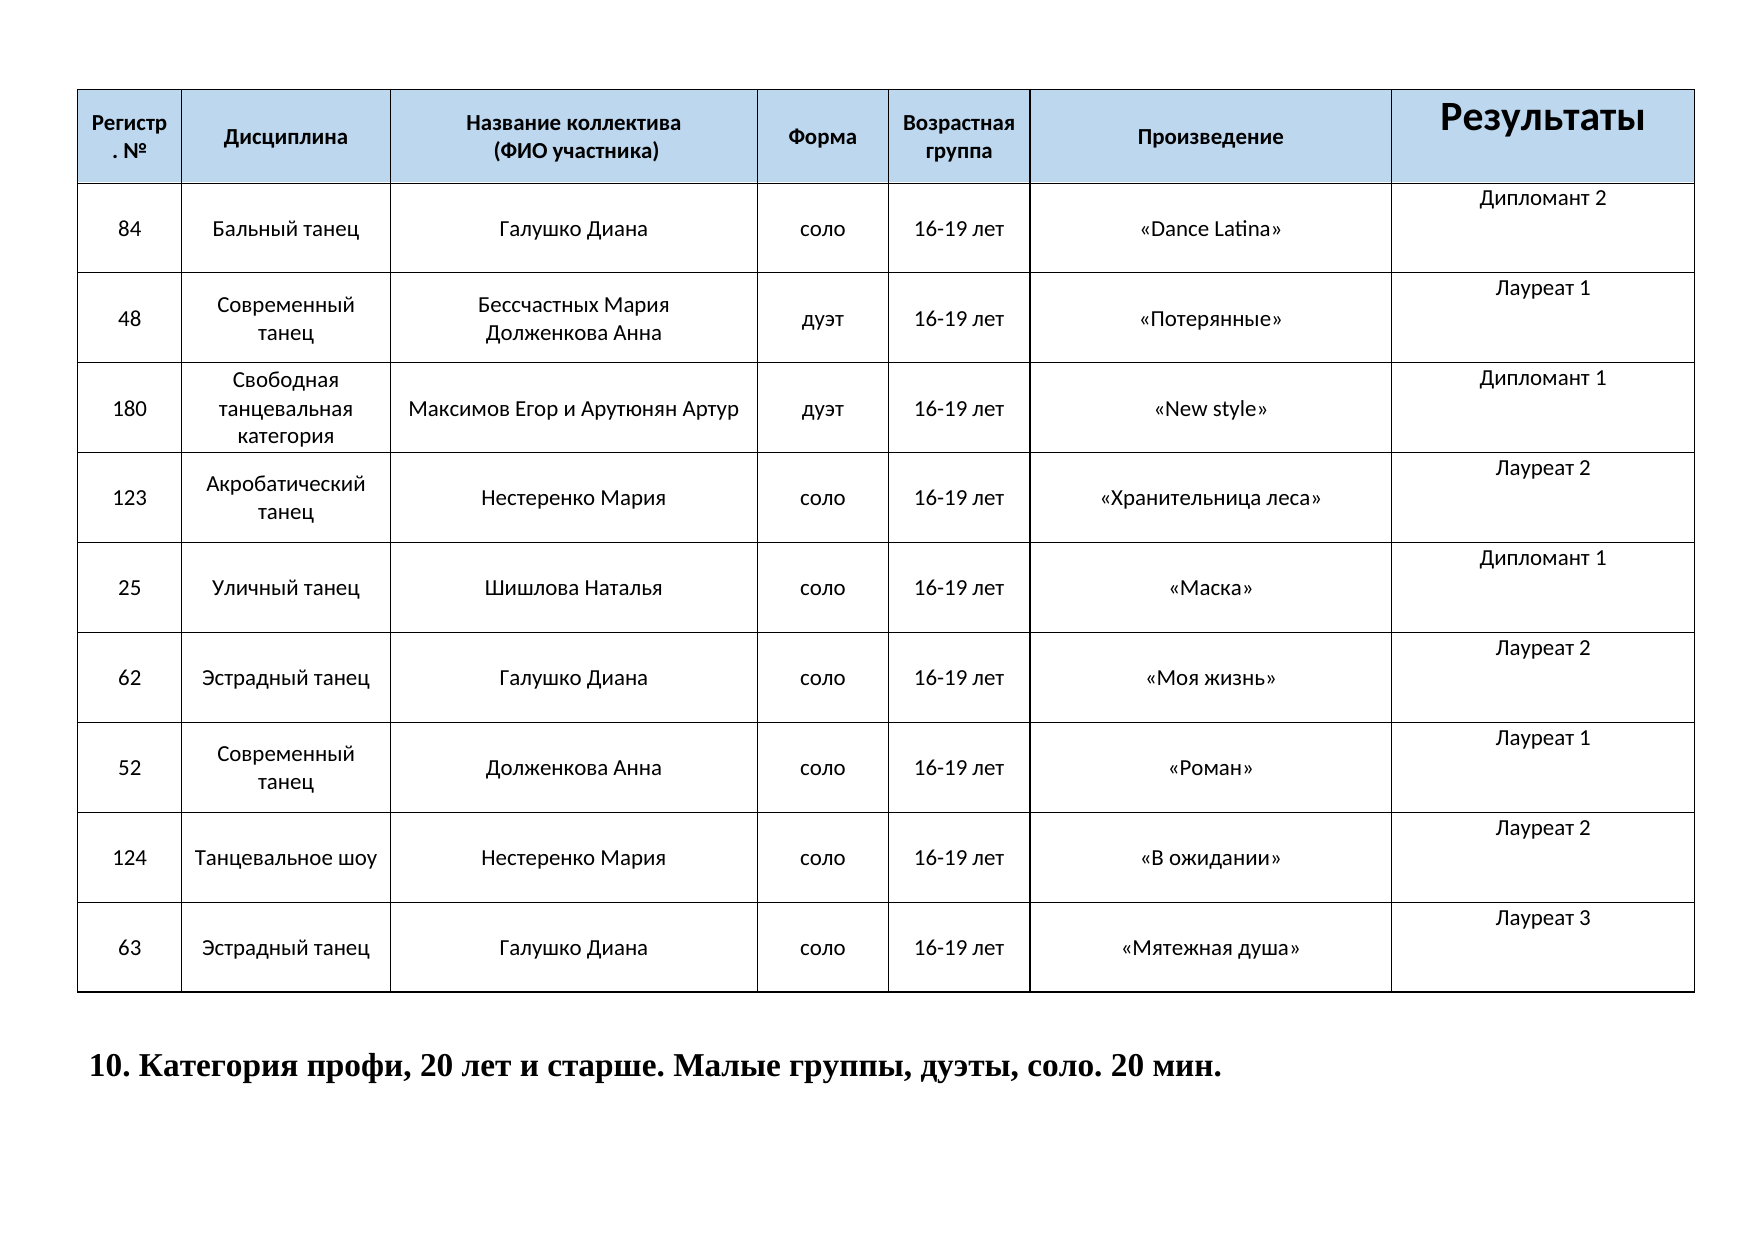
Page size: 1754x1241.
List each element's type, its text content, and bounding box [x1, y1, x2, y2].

table_cell Дипломант 1 [1392, 543, 1694, 632]
table_cell Нестеренко Мария [391, 813, 757, 902]
table_cell Акробатический танец [182, 453, 390, 542]
table_cell Дипломант 2 [1392, 184, 1694, 272]
table_header Форма [758, 90, 888, 182]
table_cell Эстрадный танец [182, 903, 390, 991]
table_header Результаты [1392, 90, 1694, 182]
table_cell 16-19 лет [889, 363, 1029, 452]
table_cell Бессчастных Мария Долженкова Анна [391, 273, 757, 362]
text 10. Категория профи, 20 лет и старше. Малые группы, дуэты, соло. 20 мин. [89, 1045, 1683, 1084]
table_cell Лауреат 1 [1392, 723, 1694, 812]
table_cell соло [758, 723, 888, 812]
table_cell Современный танец [182, 723, 390, 812]
table_cell 16-19 лет [889, 543, 1029, 632]
table_cell дуэт [758, 363, 888, 452]
table_cell 16-19 лет [889, 633, 1029, 722]
table_cell Лауреат 2 [1392, 453, 1694, 542]
table_cell 84 [78, 184, 181, 272]
table_cell 16-19 лет [889, 813, 1029, 902]
table_cell Галушко Диана [391, 903, 757, 991]
table_cell «Маска» [1031, 543, 1391, 632]
table_header Дисциплина [182, 90, 390, 182]
table_cell 62 [78, 633, 181, 722]
table_header Название коллектива (ФИО участника) [391, 90, 757, 182]
table_cell соло [758, 903, 888, 991]
table_cell Максимов Егор и Арутюнян Артур [391, 363, 757, 452]
table_cell 180 [78, 363, 181, 452]
table_cell Галушко Диана [391, 184, 757, 272]
table_cell 123 [78, 453, 181, 542]
table_cell 63 [78, 903, 181, 991]
table_cell «Роман» [1031, 723, 1391, 812]
table_header Регистр. № [78, 90, 181, 182]
table_cell 124 [78, 813, 181, 902]
table_cell «Потерянные» [1031, 273, 1391, 362]
table_cell «В ожидании» [1031, 813, 1391, 902]
table_cell 16-19 лет [889, 903, 1029, 991]
table_cell 25 [78, 543, 181, 632]
table_cell Нестеренко Мария [391, 453, 757, 542]
table_cell Лауреат 2 [1392, 633, 1694, 722]
table_header Произведение [1031, 90, 1391, 182]
table_cell соло [758, 543, 888, 632]
table_cell «Хранительница леса» [1031, 453, 1391, 542]
table_cell Бальный танец [182, 184, 390, 272]
table_cell Лауреат 3 [1392, 903, 1694, 991]
table_cell Уличный танец [182, 543, 390, 632]
table_cell «Мятежная душа» [1031, 903, 1391, 991]
table_cell Лауреат 1 [1392, 273, 1694, 362]
table_cell Танцевальное шоу [182, 813, 390, 902]
table_cell Дипломант 1 [1392, 363, 1694, 452]
table_cell Долженкова Анна [391, 723, 757, 812]
table_cell Современный танец [182, 273, 390, 362]
table_header Возрастная группа [889, 90, 1029, 182]
table_cell дуэт [758, 273, 888, 362]
table_cell Шишлова Наталья [391, 543, 757, 632]
table_cell 16-19 лет [889, 453, 1029, 542]
table_cell соло [758, 633, 888, 722]
table_cell соло [758, 453, 888, 542]
table_cell соло [758, 813, 888, 902]
table_cell «Dance Latina» [1031, 184, 1391, 272]
table_cell 16-19 лет [889, 723, 1029, 812]
table_cell Лауреат 2 [1392, 813, 1694, 902]
table_cell 52 [78, 723, 181, 812]
table_cell 16-19 лет [889, 184, 1029, 272]
table_cell «Моя жизнь» [1031, 633, 1391, 722]
table_cell соло [758, 184, 888, 272]
table_cell Эстрадный танец [182, 633, 390, 722]
table_cell Свободная танцевальная категория [182, 363, 390, 452]
table_cell «New style» [1031, 363, 1391, 452]
table_cell 16-19 лет [889, 273, 1029, 362]
table_cell 48 [78, 273, 181, 362]
table_cell Галушко Диана [391, 633, 757, 722]
